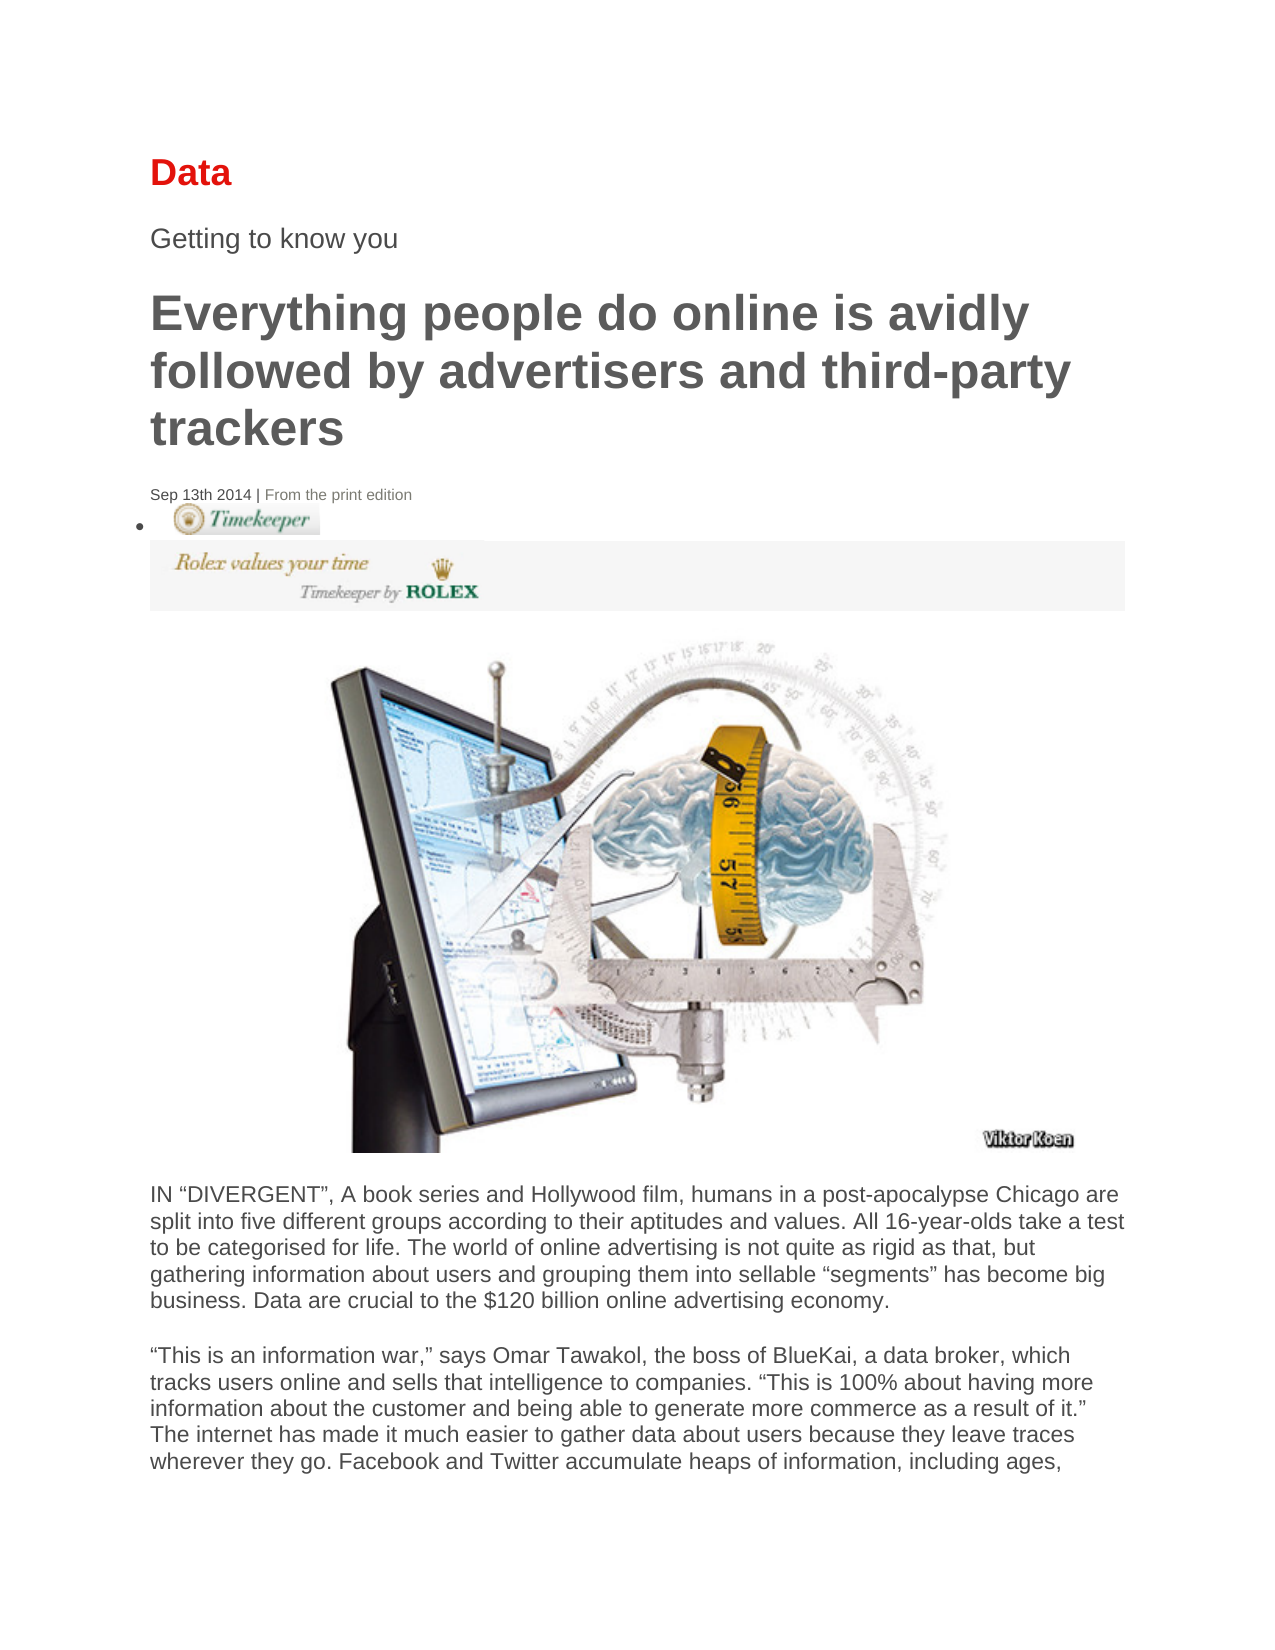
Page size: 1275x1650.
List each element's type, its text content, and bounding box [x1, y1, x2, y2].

text Sep 13th 2014 | From the print edition [150, 486, 1125, 503]
picture [150, 540, 485, 611]
text Data [150, 150, 1125, 193]
picture [173, 503, 321, 535]
text Getting to know you [150, 222, 1125, 255]
picture [150, 628, 1080, 1153]
text IN “DIVERGENT”, A book series and Hollywood film, humans in a post-apocalypse Chicago are split into five different groups according to their aptitudes and values. All 16-year-olds take a test to be categorised for life. The world of online advertising is not quite as rigid as that, but gathering information about users and grouping them into sellable “segments” has become big business. Data are crucial to the $120 billion online advertising economy. [150, 1181, 1125, 1313]
text Everything people do online is avidly followed by advertisers and third-party trackers [150, 284, 1125, 456]
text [150, 1342, 1125, 1474]
